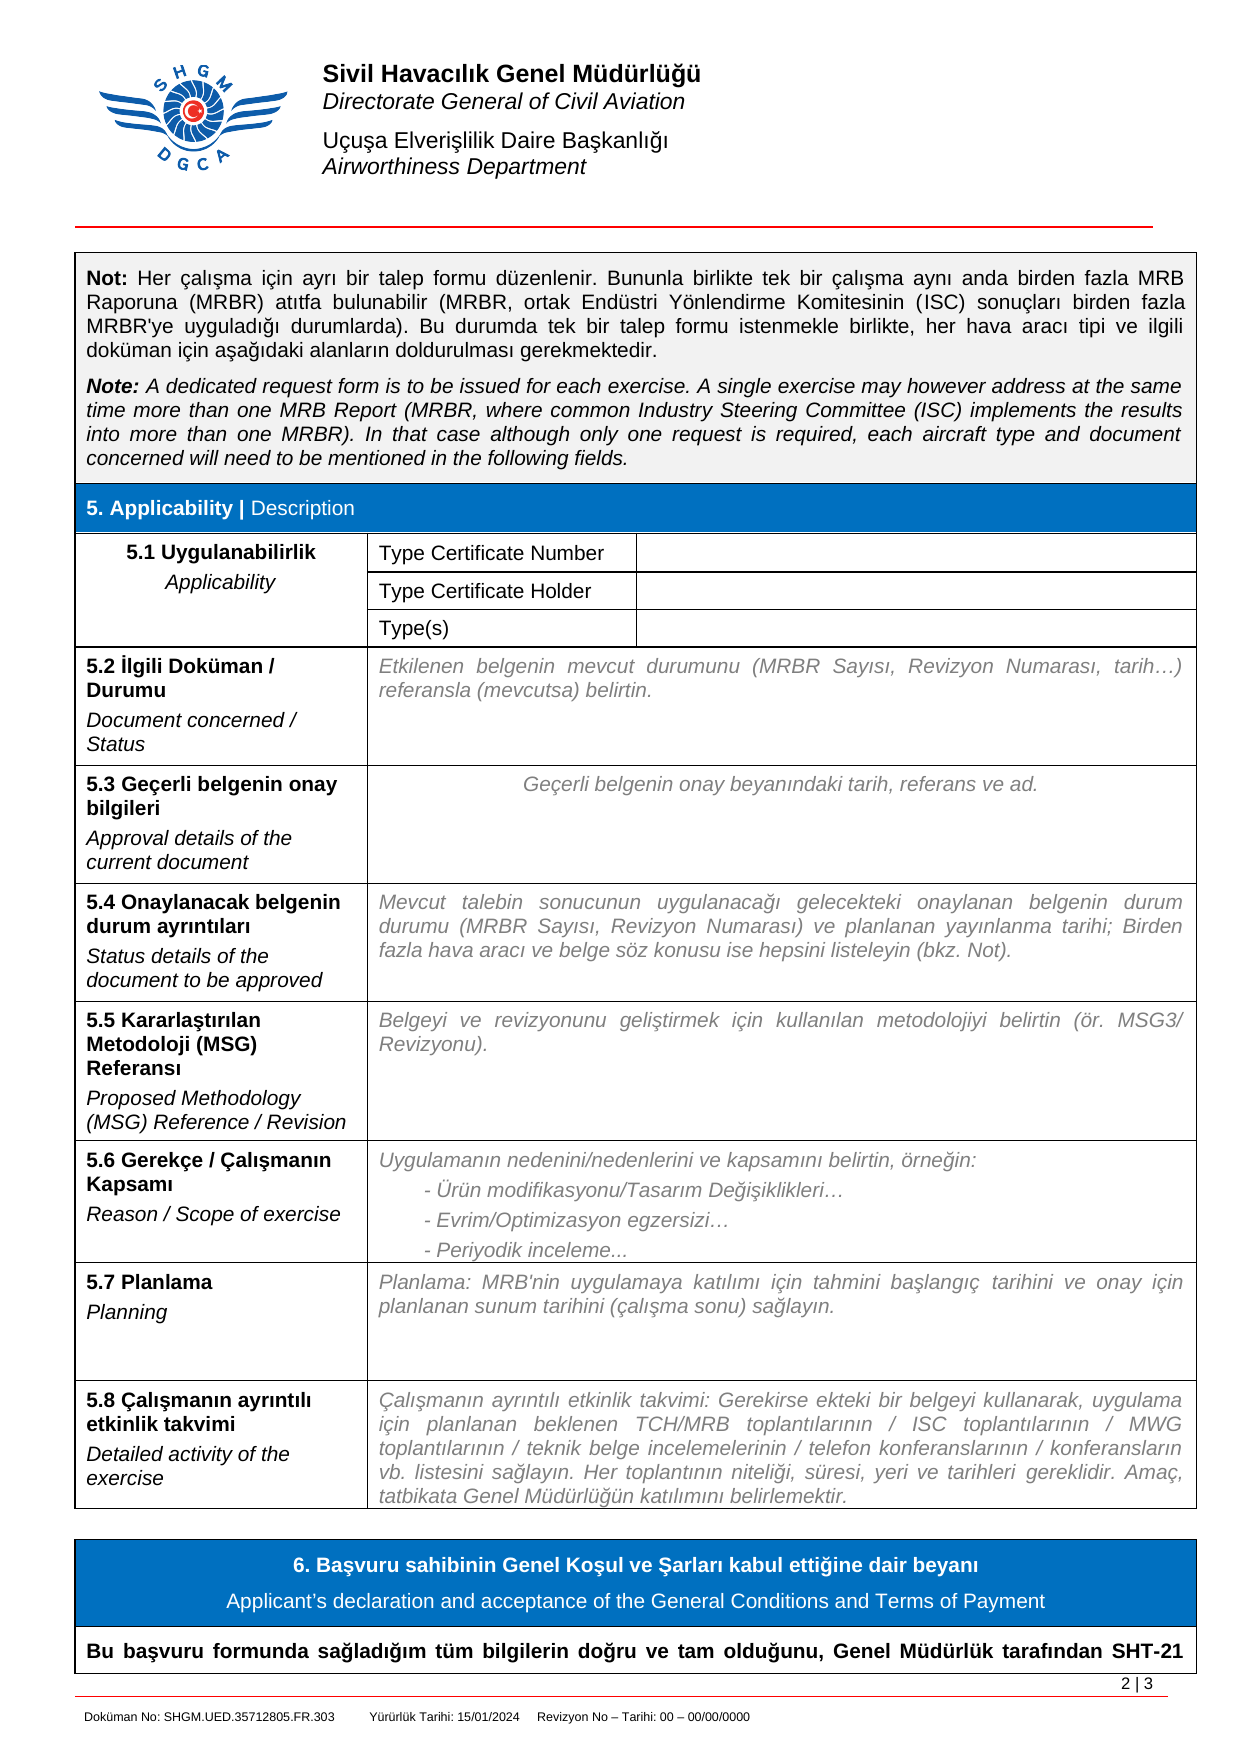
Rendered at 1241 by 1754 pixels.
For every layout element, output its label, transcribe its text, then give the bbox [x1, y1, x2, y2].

table_cell [637, 534, 1196, 571]
table_cell [637, 610, 1196, 646]
table_cell Type Certificate Number [368, 534, 636, 571]
table_cell [637, 573, 1196, 609]
table_cell 5.1 Uygulanabilirlik Applicability [76, 534, 367, 646]
table_cell Planlama: MRB'nin uygulamaya katılımı için tahmini başlangıç ​​tarihini ve onay için planlanan sunum tarihini (çalışma sonu) sağlayın. [368, 1263, 1196, 1380]
table_cell 5.5 Kararlaştırılan Metodoloji (MSG) Referansı Proposed Methodology (MSG) Reference / Revision [76, 1002, 367, 1140]
table_header 6. Başvuru sahibinin Genel Koşul ve Şarları kabul ettiğine dair beyanı Applicant’s declaration and acceptance of the General Conditions and Terms of Payment [76, 1540, 1196, 1626]
table_cell 5.7 Planlama Planning [76, 1263, 367, 1380]
table_cell 5.2 İlgili Doküman / Durumu Document concerned / Status [76, 648, 367, 764]
table_cell Uygulamanın nedenini/nedenlerini ve kapsamını belirtin, örneğin: - Ürün modifikasyonu/Tasarım Değişiklikleri… - Evrim/Optimizasyon egzersizi… - Periyodik inceleme... [368, 1141, 1196, 1262]
picture [99, 65, 288, 171]
table_header Not: Her çalışma için ayrı bir talep formu düzenlenir. Bununla birlikte tek bir çalışma aynı anda birden fazla MRB Raporuna (MRBR) atıtfa bulunabilir (MRBR, ortak Endüstri Yönlendirme Komitesinin (ISC) sonuçları birden fazla MRBR'ye uyguladığı durumlarda). Bu durumda tek bir talep formu istenmekle birlikte, her hava aracı tipi ve ilgili doküman için aşağıdaki alanların doldurulması gerekmektedir. Note: A dedicated request form is to be issued for each exercise. A single exercise may however address at the same time more than one MRB Report (MRBR, where common Industry Steering Committee (ISC) implements the results into more than one MRBR). In that case although only one request is required, each aircraft type and document concerned will need to be mentioned in the following fields. [76, 253, 1196, 482]
table_cell 5.6 Gerekçe / Çalışmanın Kapsamı Reason / Scope of exercise [76, 1141, 367, 1262]
table_cell 5. Applicability | Description [76, 484, 1196, 532]
table_cell Geçerli belgenin onay beyanındaki tarih, referans ve ad. [368, 766, 1196, 883]
table_cell Belgeyi ve revizyonunu geliştirmek için kullanılan metodolojiyi belirtin (ör. MSG3/ Revizyonu). [368, 1002, 1196, 1140]
table_cell Mevcut talebin sonucunun uygulanacağı gelecekteki onaylanan belgenin durum durumu (MRBR Sayısı, Revizyon Numarası) ve planlanan yayınlanma tarihi; Birden fazla hava aracı ve belge söz konusu ise hepsini listeleyin (bkz. Not). [368, 884, 1196, 1001]
table_cell 5.4 Onaylanacak belgenin durum ayrıntıları Status details of the document to be approved [76, 884, 367, 1001]
table_cell 5.3 Geçerli belgenin onay bilgileri Approval details of the current document [76, 766, 367, 883]
table_cell Çalışmanın ayrıntılı etkinlik takvimi: Gerekirse ekteki bir belgeyi kullanarak, uygulama için planlanan beklenen TCH/MRB toplantılarının / ISC toplantılarının / MWG toplantılarının / teknik belge incelemelerinin / telefon konferanslarının / konferansların vb. listesini sağlayın. Her toplantının niteliği, süresi, yeri ve tarihleri ​​gereklidir. Amaç, tatbikata Genel Müdürlüğün katılımını belirlemektir. [368, 1381, 1196, 1507]
table_cell Etkilenen belgenin mevcut durumunu (MRBR Sayısı, Revizyon Numarası, tarih…) referansla (mevcutsa) belirtin. [368, 648, 1196, 764]
table_cell Type(s) [368, 610, 636, 646]
table_cell 5.8 Çalışmanın ayrıntılı etkinlik takvimi Detailed activity of the exercise [76, 1381, 367, 1507]
table_cell Type Certificate Holder [368, 573, 636, 609]
